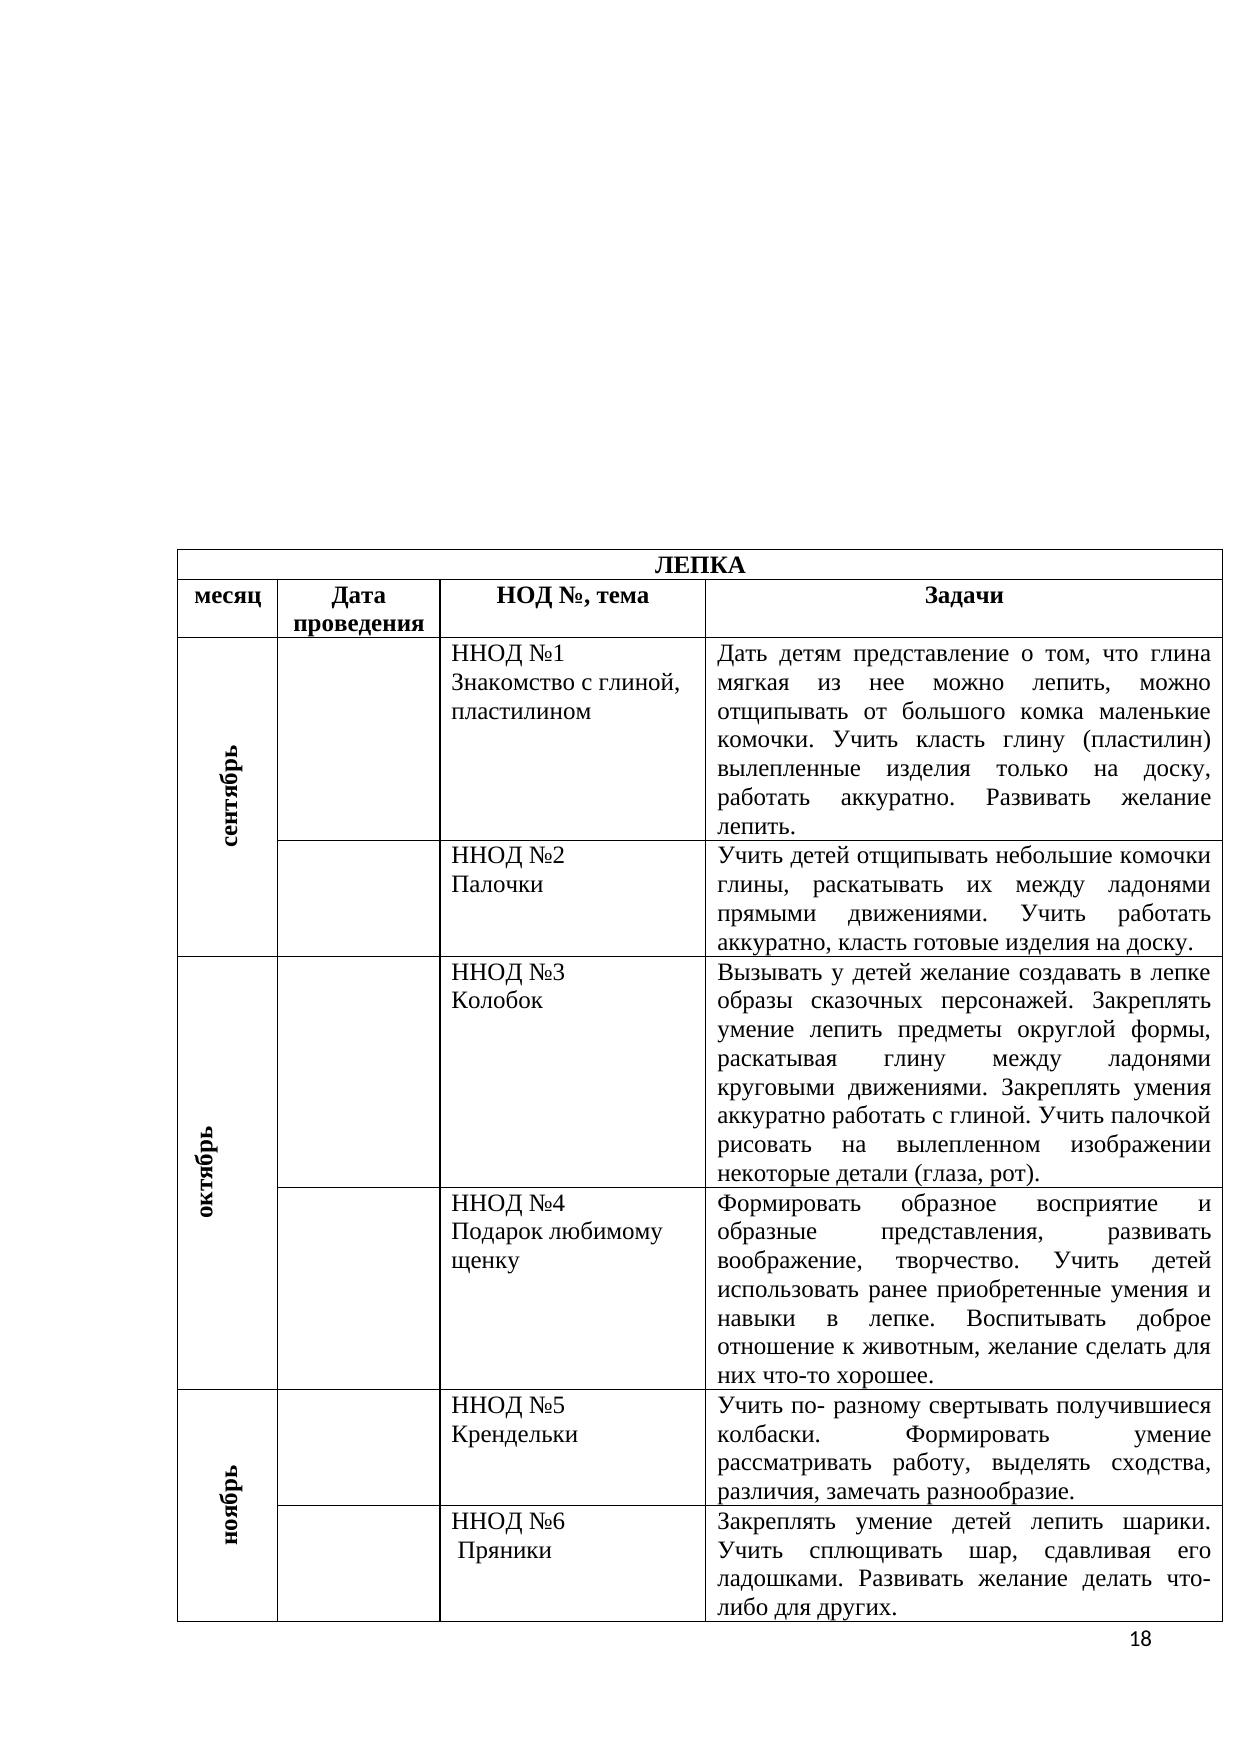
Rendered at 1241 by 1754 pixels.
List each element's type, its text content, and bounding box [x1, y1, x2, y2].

table_cell Учить по- разному свертывать получившиеся колбаски. Формировать умение рассматривать работу, выделять сходства, различия, замечать разнообразие. [706, 1390, 1222, 1505]
table_cell [278, 841, 439, 956]
table_cell Дата проведения [278, 580, 439, 637]
table_header ЛЕПКА [178, 550, 1222, 579]
table_cell ННОД №2 Палочки [441, 841, 705, 956]
table_cell Вызывать у детей желание создавать в лепке образы сказочных персонажей. Закреплять умение лепить предметы округлой формы, раскатывая глину между ладонями круговыми движениями. Закреплять умения аккуратно работать с глиной. Учить палочкой рисовать на вылепленном изображении некоторые детали (глаза, рот). [706, 957, 1222, 1187]
table_cell Дать детям представление о том, что глина мягкая из нее можно лепить, можно отщипывать от большого комка маленькие комочки. Учить класть глину (пластилин) вылепленные изделия только на доску, работать аккуратно. Развивать желание лепить. [706, 638, 1222, 839]
table_cell сентябрь [178, 638, 277, 956]
table_cell Закреплять умение детей лепить шарики. Учить сплющивать шар, сдавливая его ладошками. Развивать желание делать что-либо для других. [706, 1506, 1222, 1621]
table_cell [278, 1188, 439, 1389]
table_cell Формировать образное восприятие и образные представления, развивать воображение, творчество. Учить детей использовать ранее приобретенные умения и навыки в лепке. Воспитывать доброе отношение к животным, желание сделать для них что-то хорошее. [706, 1188, 1222, 1389]
table_cell октябрь [178, 957, 277, 1389]
table_cell ННОД №4 Подарок любимому щенку [441, 1188, 705, 1389]
table_cell ННОД №3 Колобок [441, 957, 705, 1187]
table_cell [278, 1390, 439, 1505]
table_cell [278, 957, 439, 1187]
table_cell ННОД №6 Пряники [441, 1506, 705, 1621]
table_cell [278, 638, 439, 839]
table_cell НОД №, тема [441, 580, 705, 637]
table_cell месяц [178, 580, 277, 637]
table_cell ННОД №5 Крендельки [441, 1390, 705, 1505]
table_cell Задачи [706, 580, 1222, 637]
table_cell [278, 1506, 439, 1621]
table_cell ННОД №1 Знакомство с глиной, пластилином [441, 638, 705, 839]
table_cell ноябрь [178, 1390, 277, 1621]
table_cell Учить детей отщипывать небольшие комочки глины, раскатывать их между ладонями прямыми движениями. Учить работать аккуратно, класть готовые изделия на доску. [706, 841, 1222, 956]
